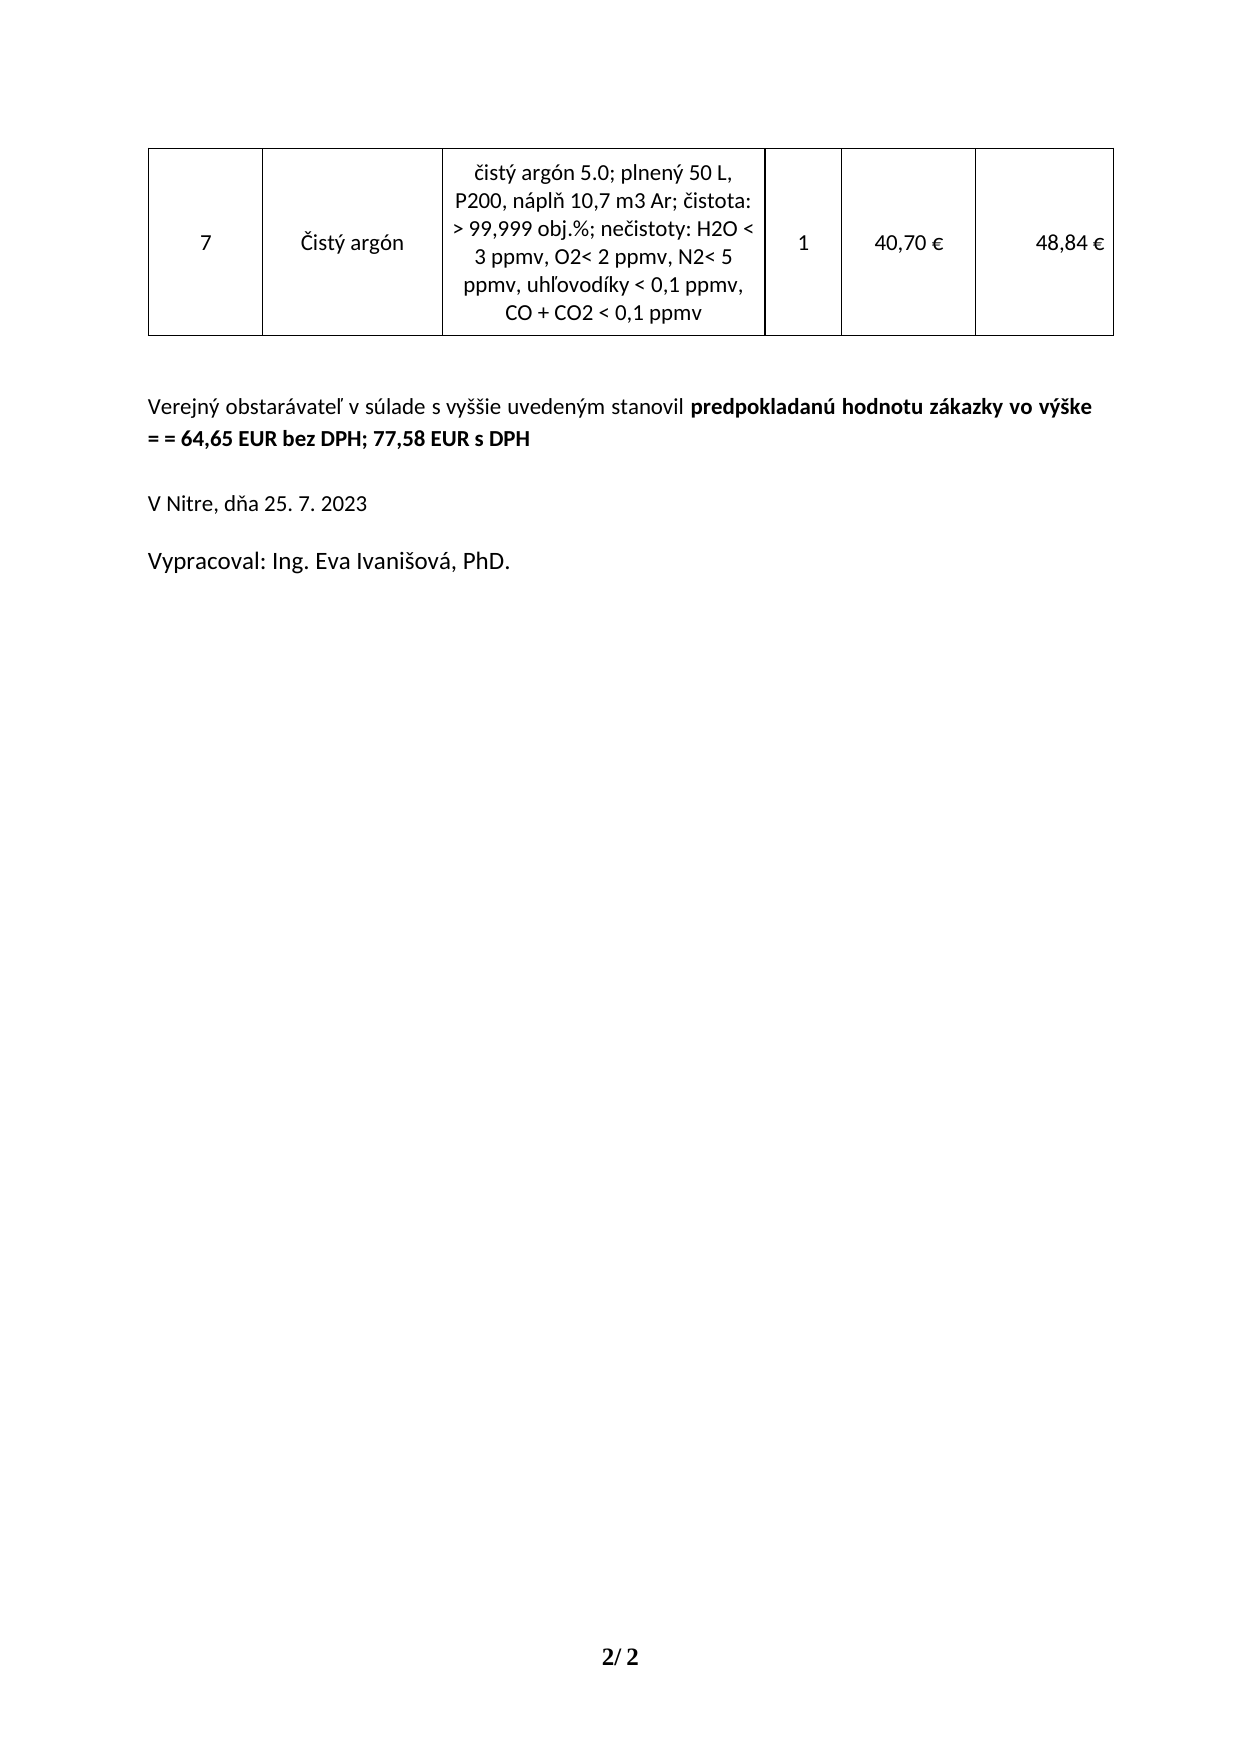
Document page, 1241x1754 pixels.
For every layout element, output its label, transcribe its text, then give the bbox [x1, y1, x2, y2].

text V Nitre, dňa 25. 7. 2023 [148, 489, 1092, 517]
text Verejný obstarávateľ v súlade s vyššie uvedeným stanovil predpokladanú hodnotu zákazky vo výške = = 64,65 EUR bez DPH; 77,58 EUR s DPH [148, 392, 1092, 452]
table_cell 7 [149, 149, 262, 335]
table_cell 40,70 € [842, 149, 975, 335]
table_cell Čistý argón [263, 149, 442, 335]
text Vypracoval: Ing. Eva Ivanišová, PhD. [148, 545, 1092, 575]
table_cell 48,84 € [976, 149, 1113, 335]
table_cell čistý argón 5.0; plnený 50 L, P200, náplň 10,7 m3 Ar; čistota: > 99,999 obj.%; nečistoty: H2O < 3 ppmv, O2< 2 ppmv, N2< 5 ppmv, uhľovodíky < 0,1 ppmv, CO + CO2 < 0,1 ppmv [443, 149, 764, 335]
table_cell 1 [766, 149, 841, 335]
